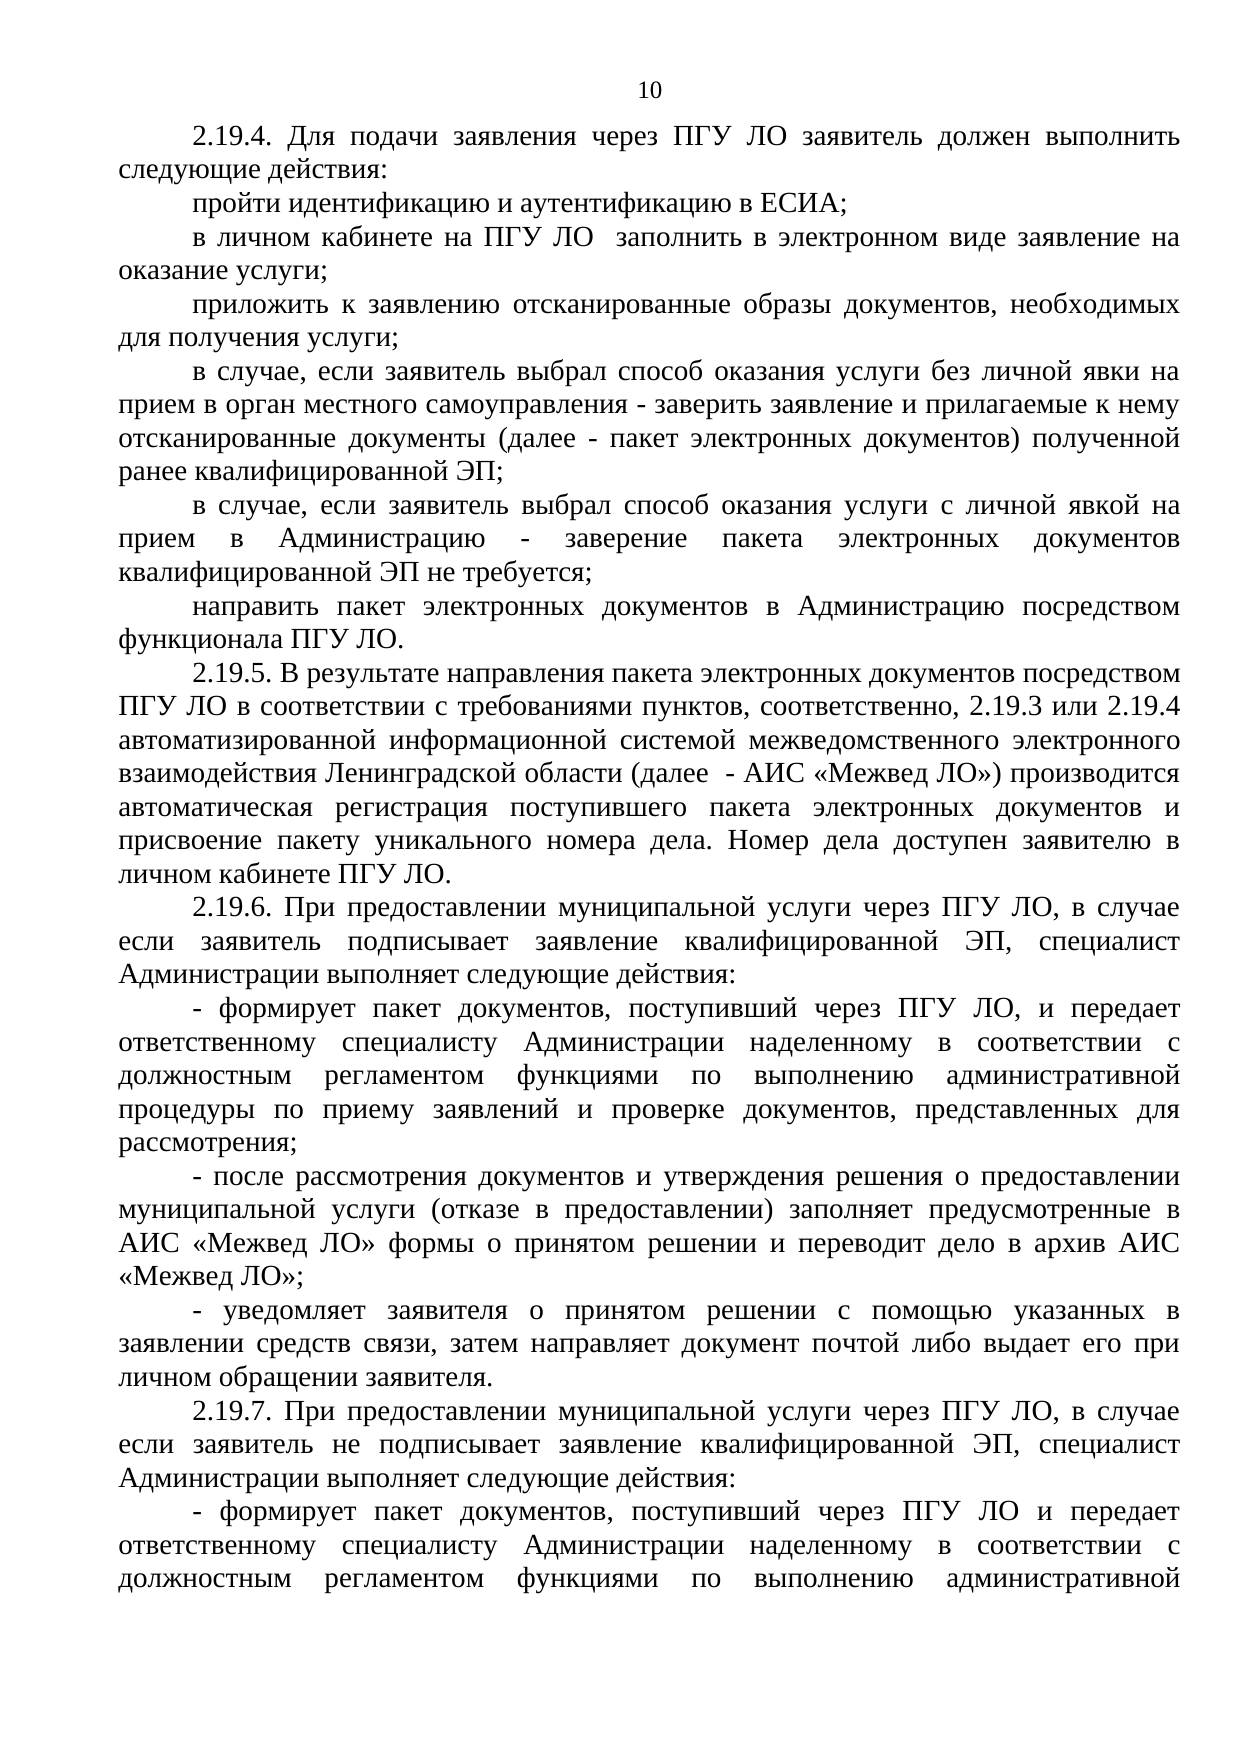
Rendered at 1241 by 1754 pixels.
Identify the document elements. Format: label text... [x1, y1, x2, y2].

text 2.19.4. Для подачи заявления через ПГУ ЛО заявитель должен выполнить следующие действия: [118, 118, 1181, 185]
text 2.19.6. При предоставлении муниципальной услуги через ПГУ ЛО, в случае если заявитель подписывает заявление квалифицированной ЭП, специалист Администрации выполняет следующие действия: [118, 889, 1181, 990]
text в случае, если заявитель выбрал способ оказания услуги без личной явки на прием в орган местного самоуправления - заверить заявление и прилагаемые к нему отсканированные документы (далее - пакет электронных документов) полученной ранее квалифицированной ЭП; [118, 353, 1181, 487]
text направить пакет электронных документов в Администрацию посредством функционала ПГУ ЛО. [118, 588, 1181, 655]
text приложить к заявлению отсканированные образы документов, необходимых для получения услуги; [118, 286, 1181, 353]
text 2.19.7. При предоставлении муниципальной услуги через ПГУ ЛО, в случае если заявитель не подписывает заявление квалифицированной ЭП, специалист Администрации выполняет следующие действия: [118, 1393, 1181, 1493]
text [118, 1493, 1181, 1594]
text 2.19.5. В результате направления пакета электронных документов посредством ПГУ ЛО в соответствии с требованиями пунктов, соответственно, 2.19.3 или 2.19.4 автоматизированной информационной системой межведомственного электронного взаимодействия Ленинградской области (далее - АИС «Межвед ЛО») производится автоматическая регистрация поступившего пакета электронных документов и присвоение пакету уникального номера дела. Номер дела доступен заявителю в личном кабинете ПГУ ЛО. [118, 655, 1181, 889]
text пройти идентификацию и аутентификацию в ЕСИА; [118, 185, 1181, 219]
text - формирует пакет документов, поступивший через ПГУ ЛО, и передает ответственному специалисту Администрации наделенному в соответствии с должностным регламентом функциями по выполнению административной процедуры по приему заявлений и проверке документов, представленных для рассмотрения; [118, 990, 1181, 1158]
text в личном кабинете на ПГУ ЛО заполнить в электронном виде заявление на оказание услуги; [118, 219, 1181, 286]
text - после рассмотрения документов и утверждения решения о предоставлении муниципальной услуги (отказе в предоставлении) заполняет предусмотренные в АИС «Межвед ЛО» формы о принятом решении и переводит дело в архив АИС «Межвед ЛО»; [118, 1158, 1181, 1292]
text - уведомляет заявителя о принятом решении с помощью указанных в заявлении средств связи, затем направляет документ почтой либо выдает его при личном обращении заявителя. [118, 1292, 1181, 1393]
text в случае, если заявитель выбрал способ оказания услуги с личной явкой на прием в Администрацию - заверение пакета электронных документов квалифицированной ЭП не требуется; [118, 487, 1181, 588]
